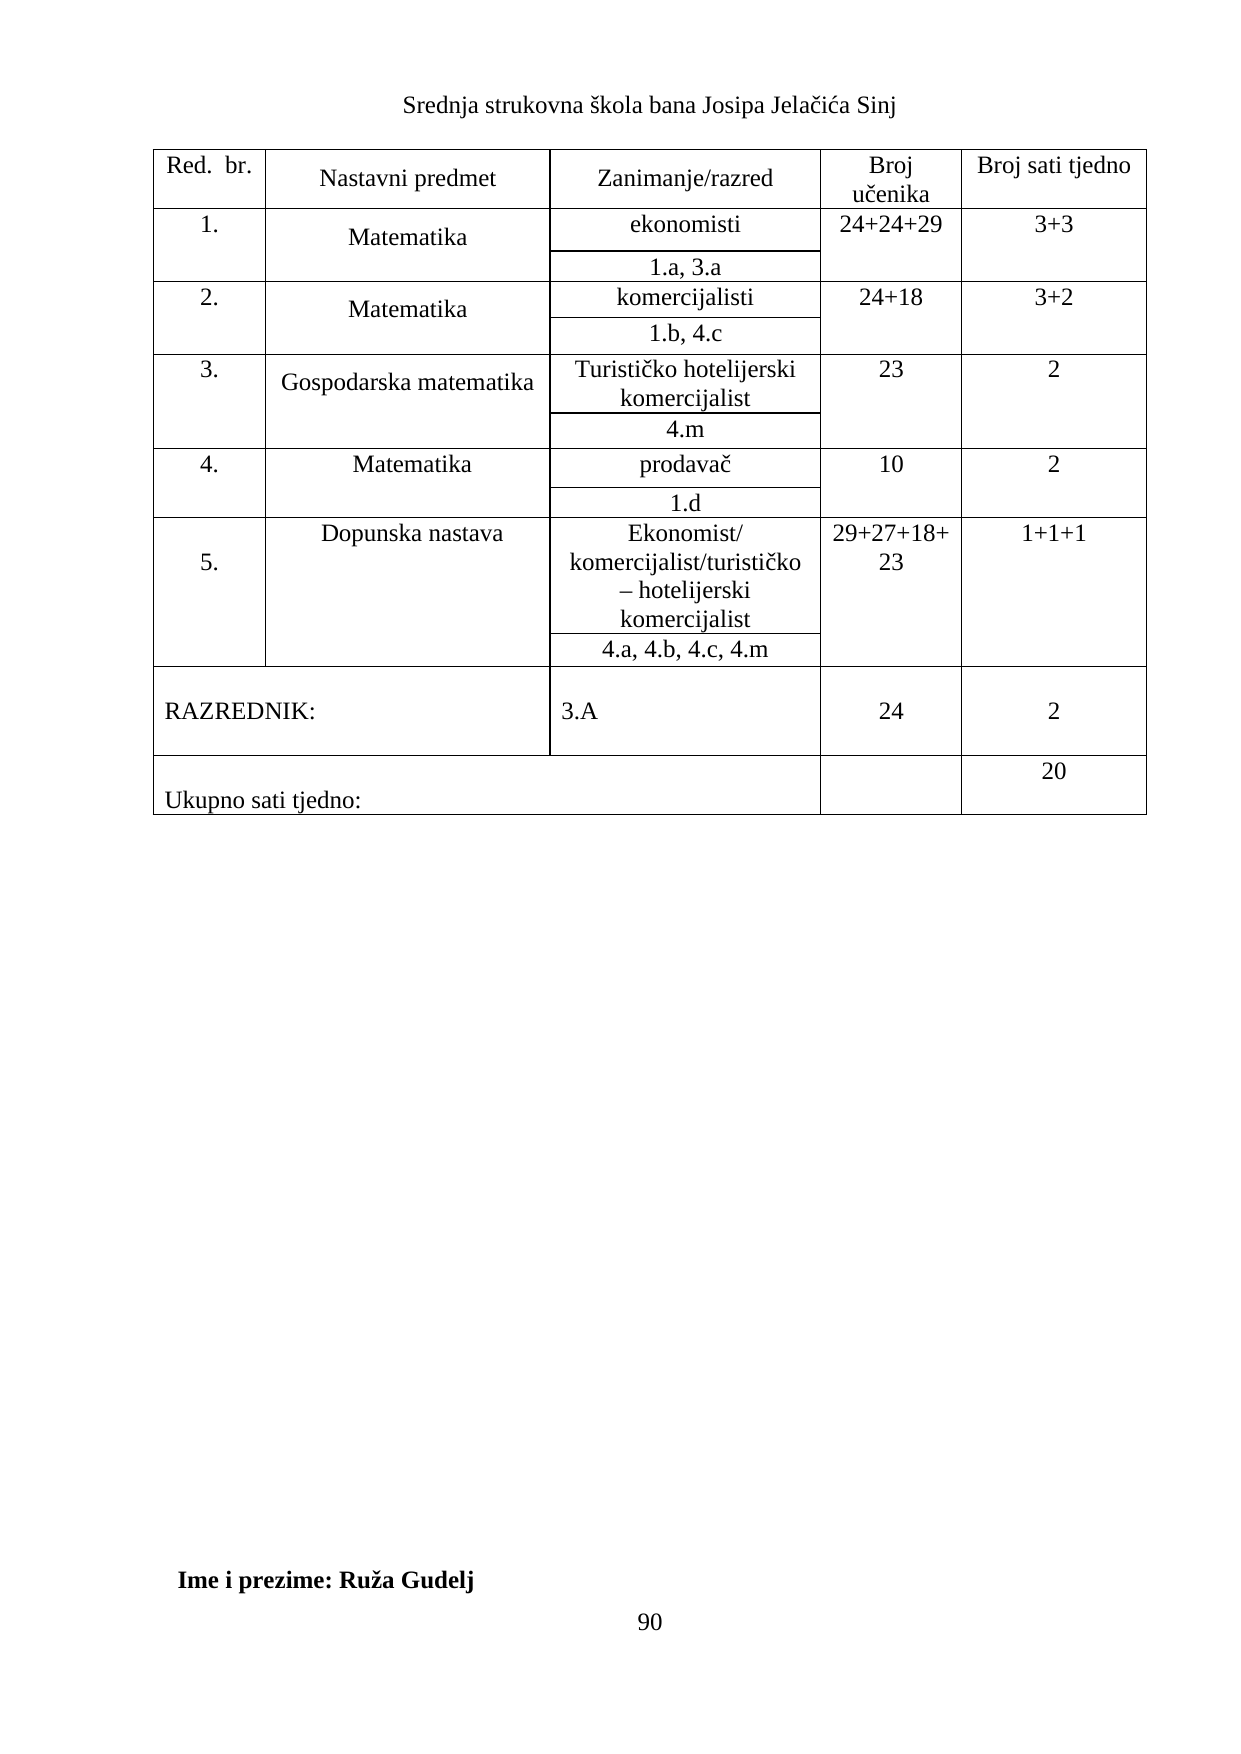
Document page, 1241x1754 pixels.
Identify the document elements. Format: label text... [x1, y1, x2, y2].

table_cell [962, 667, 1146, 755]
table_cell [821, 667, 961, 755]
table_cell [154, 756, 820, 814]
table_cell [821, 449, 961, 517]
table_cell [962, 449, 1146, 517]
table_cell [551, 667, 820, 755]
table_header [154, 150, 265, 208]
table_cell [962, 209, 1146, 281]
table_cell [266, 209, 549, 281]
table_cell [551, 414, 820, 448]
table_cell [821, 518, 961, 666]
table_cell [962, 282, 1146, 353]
text Ime i prezime: Ruža Gudelj [177, 1566, 1122, 1594]
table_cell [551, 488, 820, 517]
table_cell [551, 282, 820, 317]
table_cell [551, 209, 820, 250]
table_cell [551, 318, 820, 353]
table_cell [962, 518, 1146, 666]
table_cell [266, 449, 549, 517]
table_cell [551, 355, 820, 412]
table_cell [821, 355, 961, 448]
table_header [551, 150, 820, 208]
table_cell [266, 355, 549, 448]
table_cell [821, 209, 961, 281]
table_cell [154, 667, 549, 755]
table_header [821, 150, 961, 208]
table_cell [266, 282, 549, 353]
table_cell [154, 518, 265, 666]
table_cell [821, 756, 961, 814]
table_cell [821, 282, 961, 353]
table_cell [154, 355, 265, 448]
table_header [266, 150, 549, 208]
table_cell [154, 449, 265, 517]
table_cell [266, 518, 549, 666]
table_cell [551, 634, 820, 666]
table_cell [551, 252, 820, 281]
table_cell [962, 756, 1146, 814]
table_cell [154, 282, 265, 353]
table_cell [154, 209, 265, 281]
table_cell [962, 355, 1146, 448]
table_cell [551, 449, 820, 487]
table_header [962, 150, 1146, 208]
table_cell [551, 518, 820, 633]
